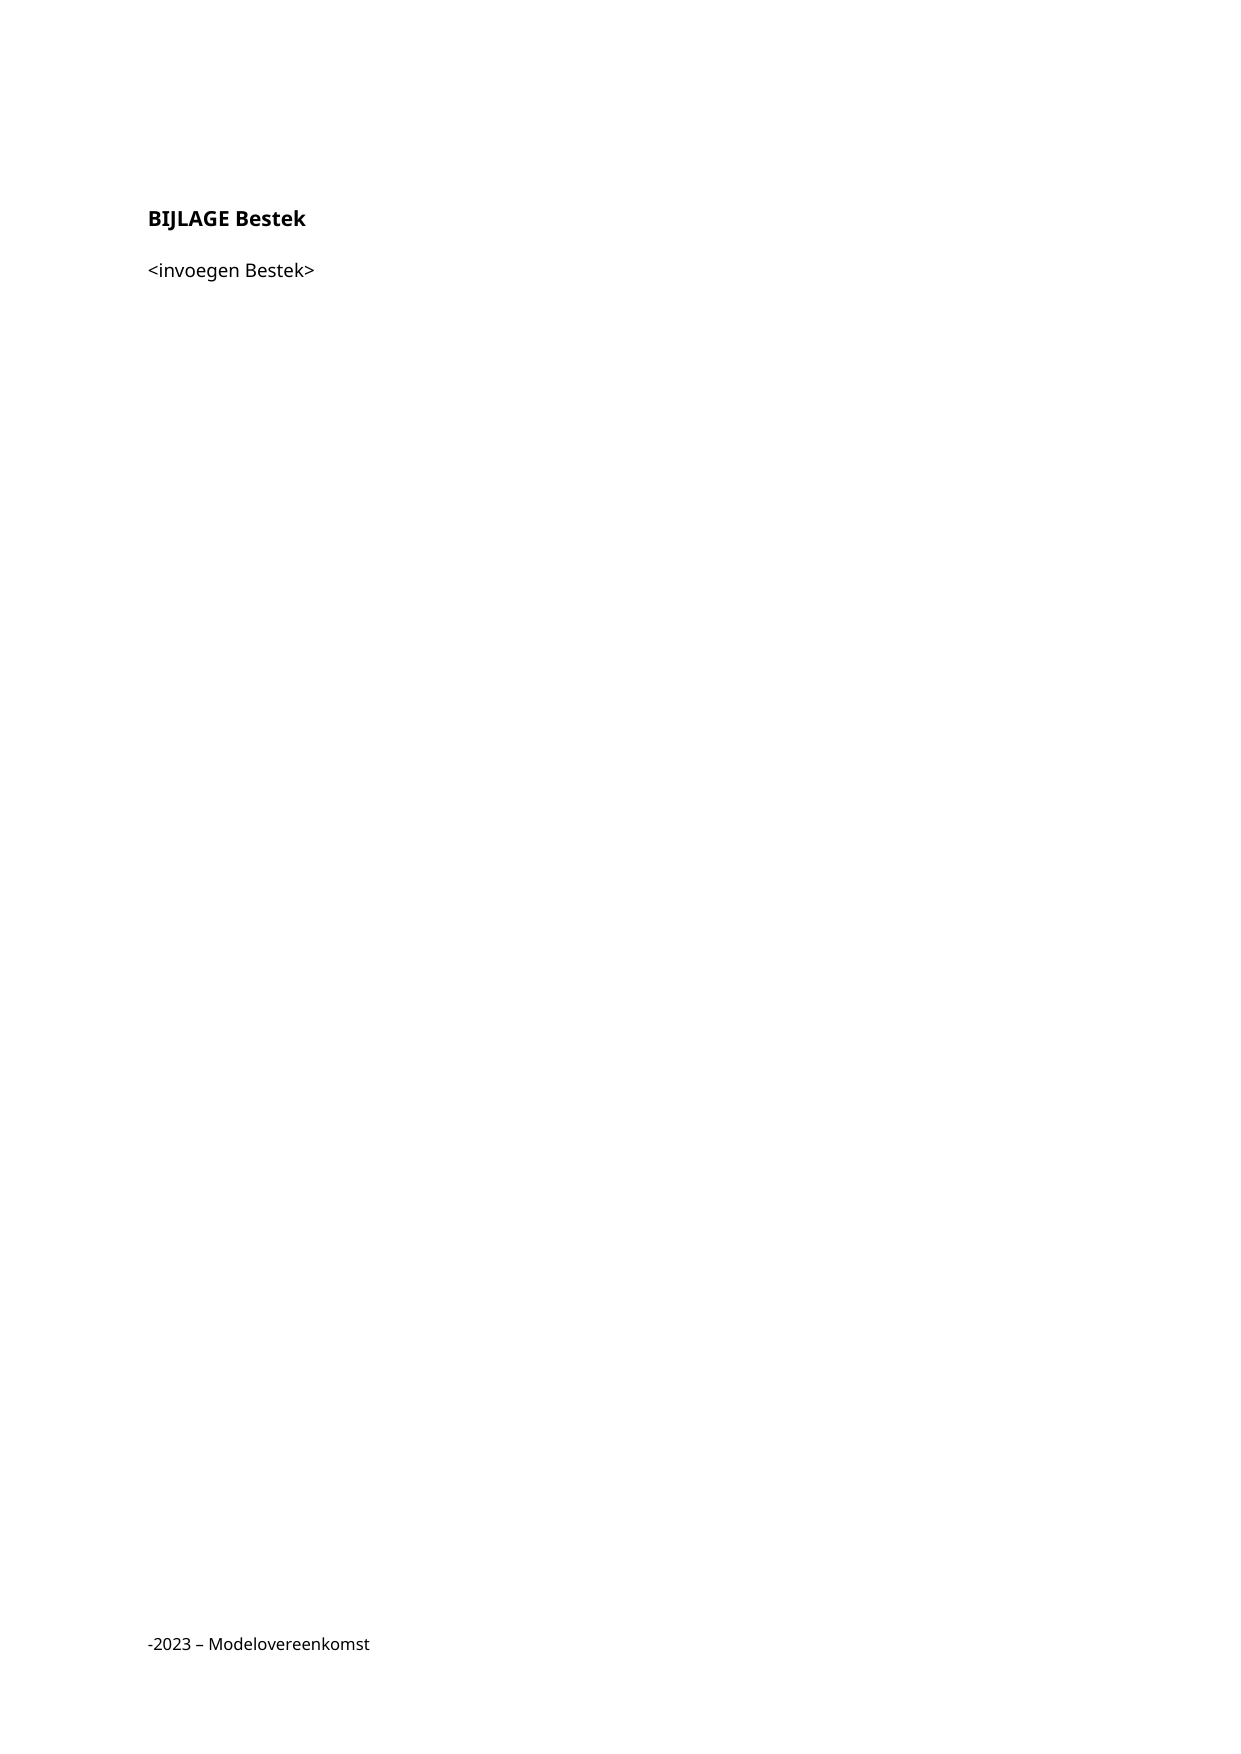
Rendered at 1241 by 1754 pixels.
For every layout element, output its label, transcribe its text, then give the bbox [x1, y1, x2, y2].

text <invoegen Bestek> [148, 258, 1093, 283]
text BIJLAGE Bestek [148, 204, 1093, 232]
